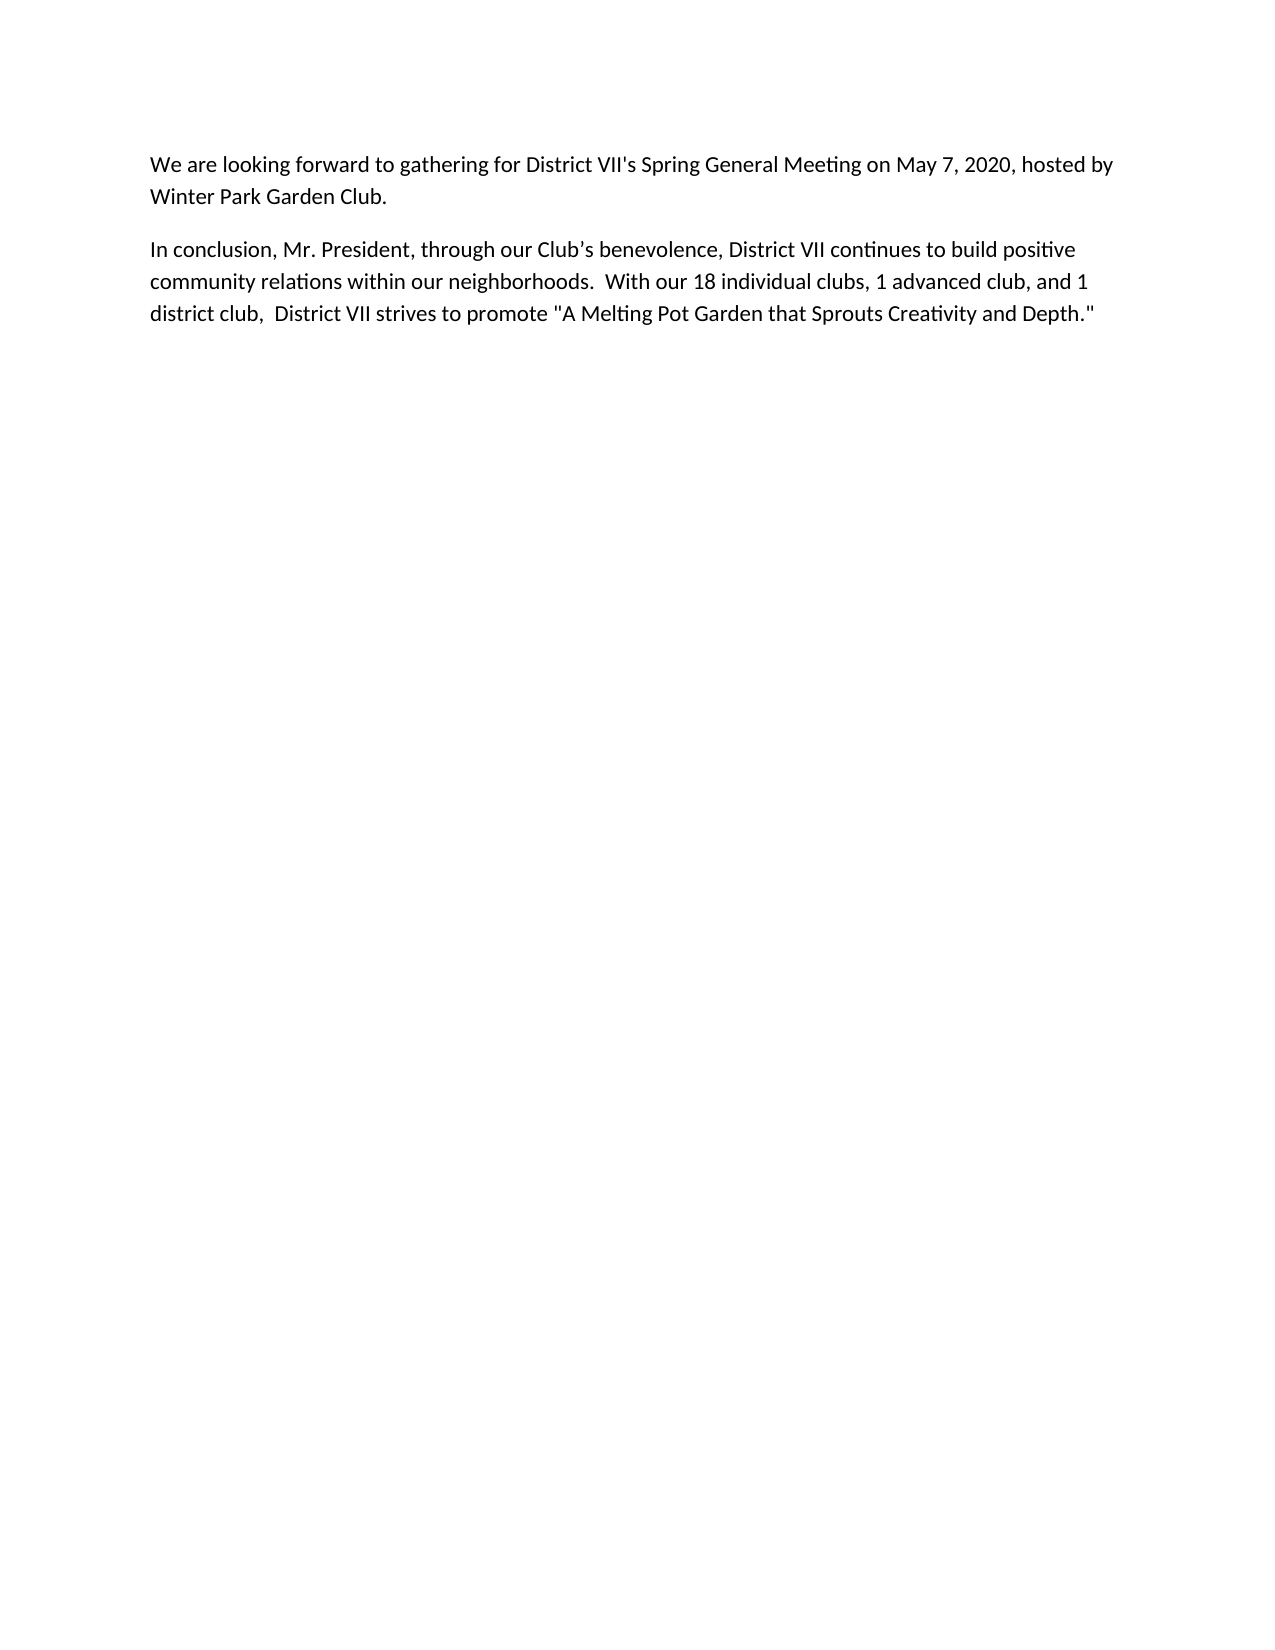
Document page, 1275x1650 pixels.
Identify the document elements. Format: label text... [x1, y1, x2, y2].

text In conclusion, Mr. President, through our Club’s benevolence, District VII continues to build positive community relations within our neighborhoods. With our 18 individual clubs, 1 advanced club, and 1 district club, District VII strives to promote "A Melting Pot Garden that Sprouts Creativity and Depth." [150, 235, 1125, 328]
text We are looking forward to gathering for District VII's Spring General Meeting on May 7, 2020, hosted by Winter Park Garden Club. [150, 150, 1125, 210]
